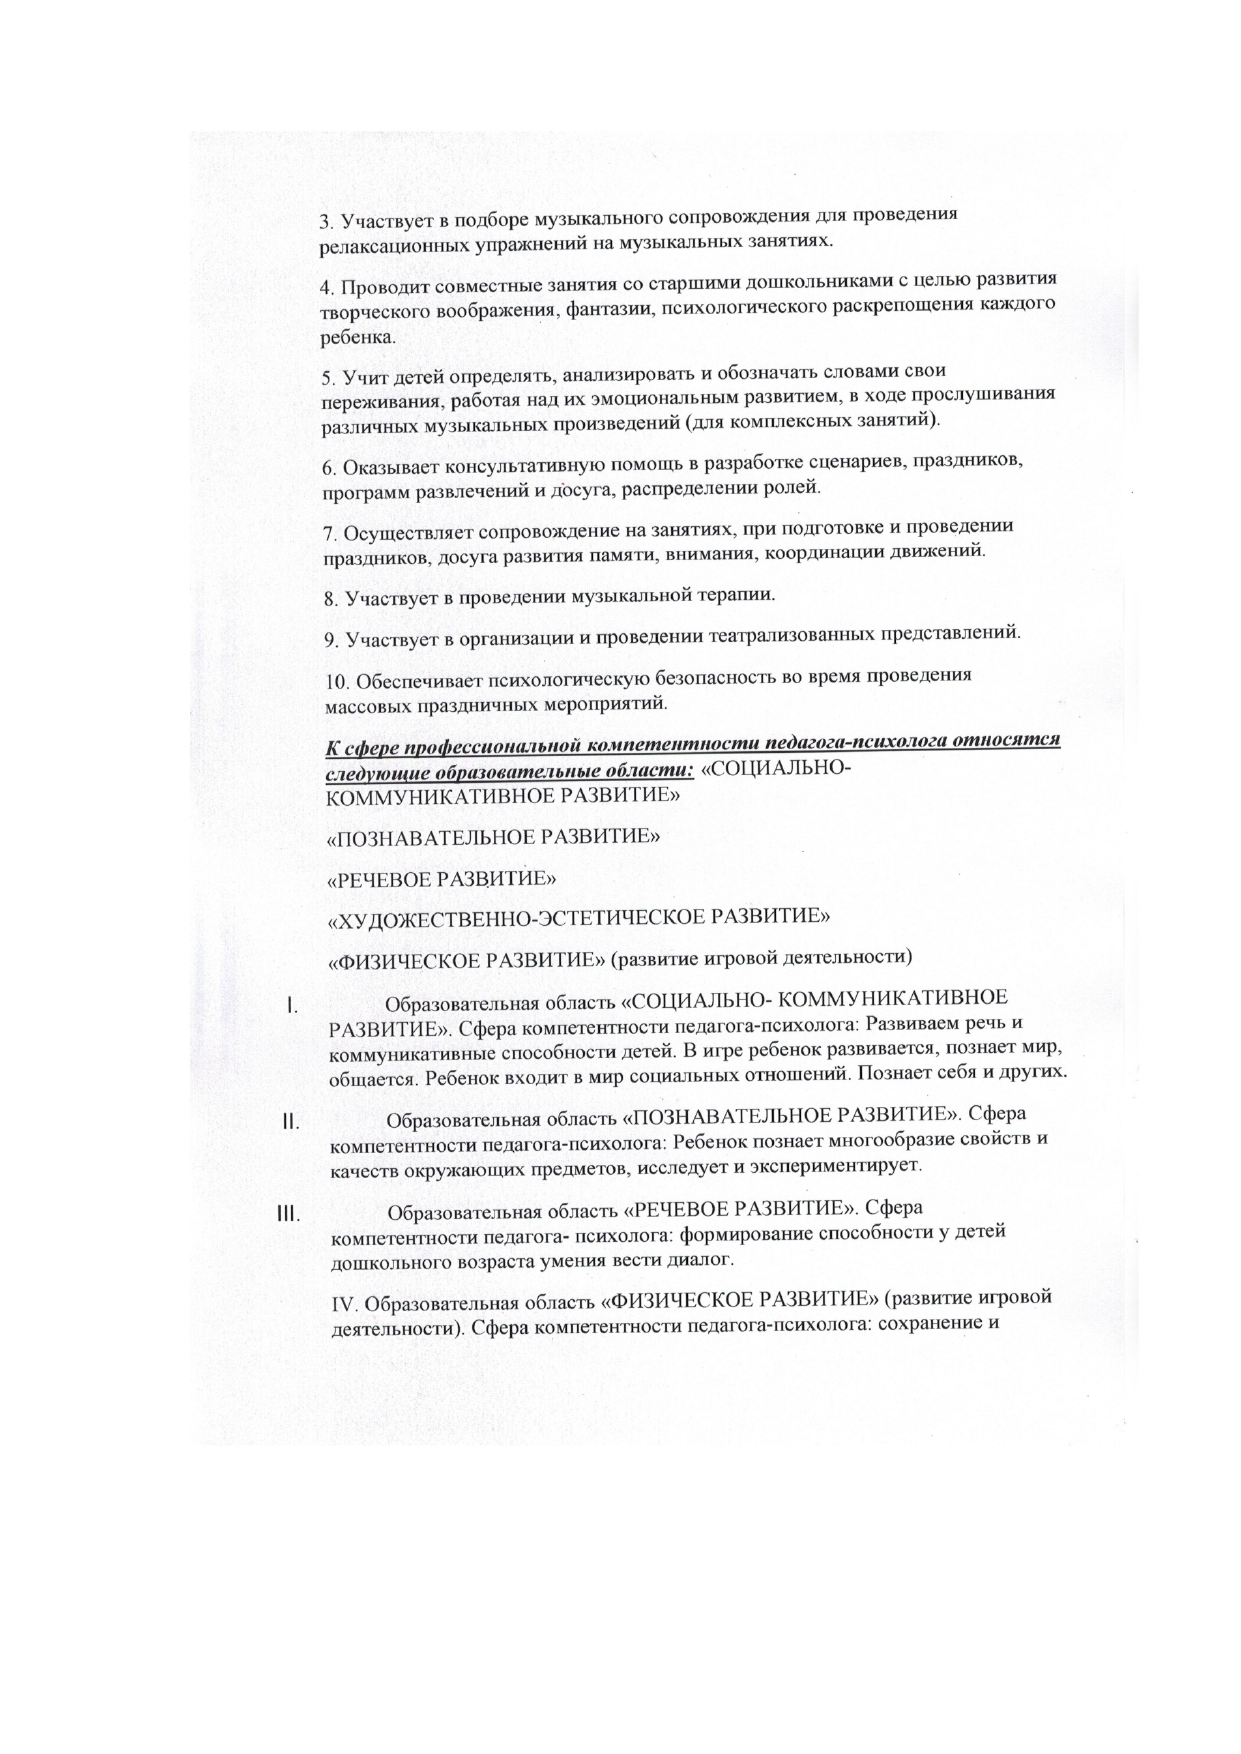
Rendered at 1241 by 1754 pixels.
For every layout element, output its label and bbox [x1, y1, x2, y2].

picture [177, 118, 1152, 1459]
